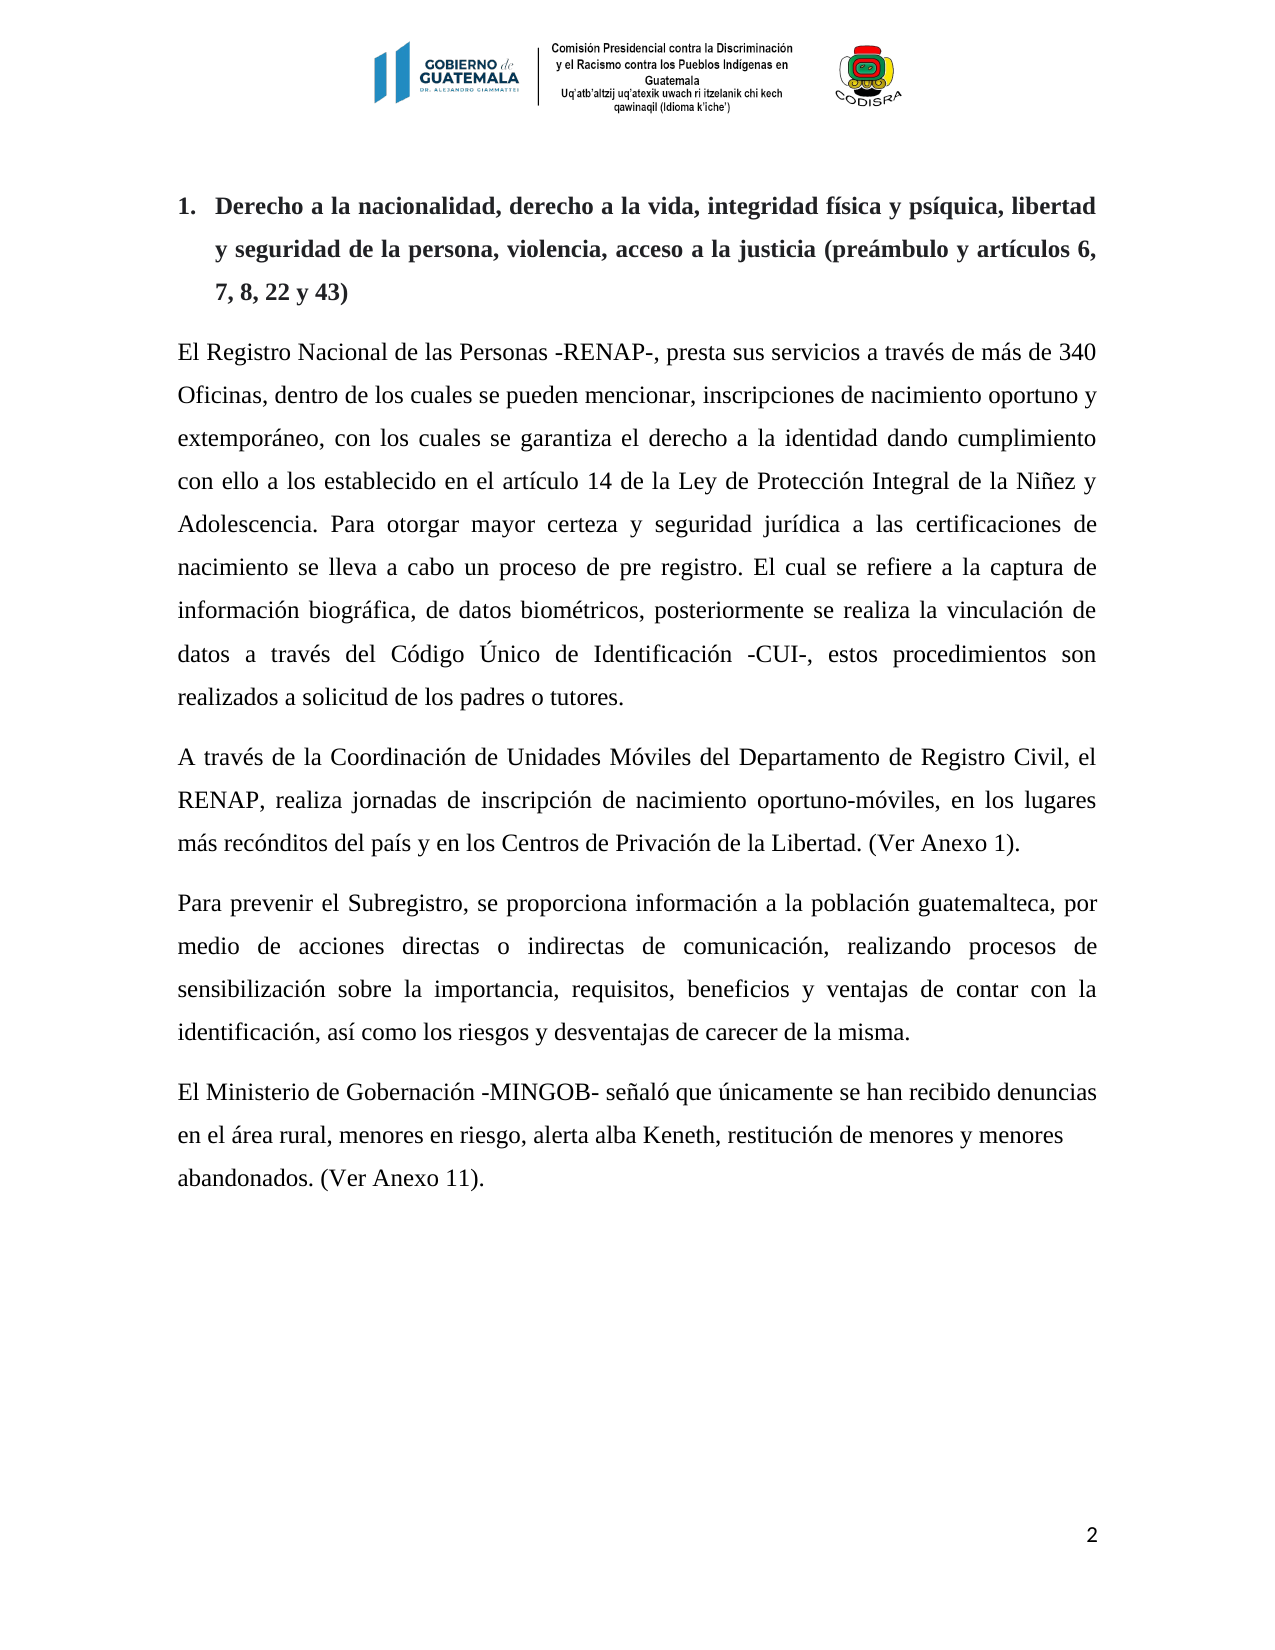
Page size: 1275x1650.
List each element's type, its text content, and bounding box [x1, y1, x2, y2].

text A través de la Coordinación de Unidades Móviles del Departamento de Registro Civil, el RENAP, realiza jornadas de inscripción de nacimiento oportuno-móviles, en los lugares más recónditos del país y en los Centros de Privación de la Libertad. (Ver Anexo 1). [177, 742, 1098, 857]
text El Registro Nacional de las Personas -RENAP-, presta sus servicios a través de más de 340 Oficinas, dentro de los cuales se pueden mencionar, inscripciones de nacimiento oportuno y extemporáneo, con los cuales se garantiza el derecho a la identidad dando cumplimiento con ello a los establecido en el artículo 14 de la Ley de Protección Integral de la Niñez y Adolescencia. Para otorgar mayor certeza y seguridad jurídica a las certificaciones de nacimiento se lleva a cabo un proceso de pre registro. El cual se refiere a la captura de información biográfica, de datos biométricos, posteriormente se realiza la vinculación de datos a través del Código Único de Identificación -CUI-, estos procedimientos son realizados a solicitud de los padres o tutores. [177, 337, 1098, 711]
text Para prevenir el Subregistro, se proporciona información a la población guatemalteca, por medio de acciones directas o indirectas de comunicación, realizando procesos de sensibilización sobre la importancia, requisitos, beneficios y ventajas de contar con la identificación, así como los riesgos y desventajas de carecer de la misma. [177, 888, 1098, 1046]
picture [360, 28, 915, 130]
list Derecho a la nacionalidad, derecho a la vida, integridad física y psíquica, libertad y seguridad de la persona, violencia, acceso a la justicia (preámbulo y artículos 6, 7, 8, 22 y 43) [177, 191, 1098, 306]
text El Ministerio de Gobernación -MINGOB- señaló que únicamente se han recibido denuncias en el área rural, menores en riesgo, alerta alba Keneth, restitución de menores y menores abandonados. (Ver Anexo 11). [177, 1077, 1098, 1192]
